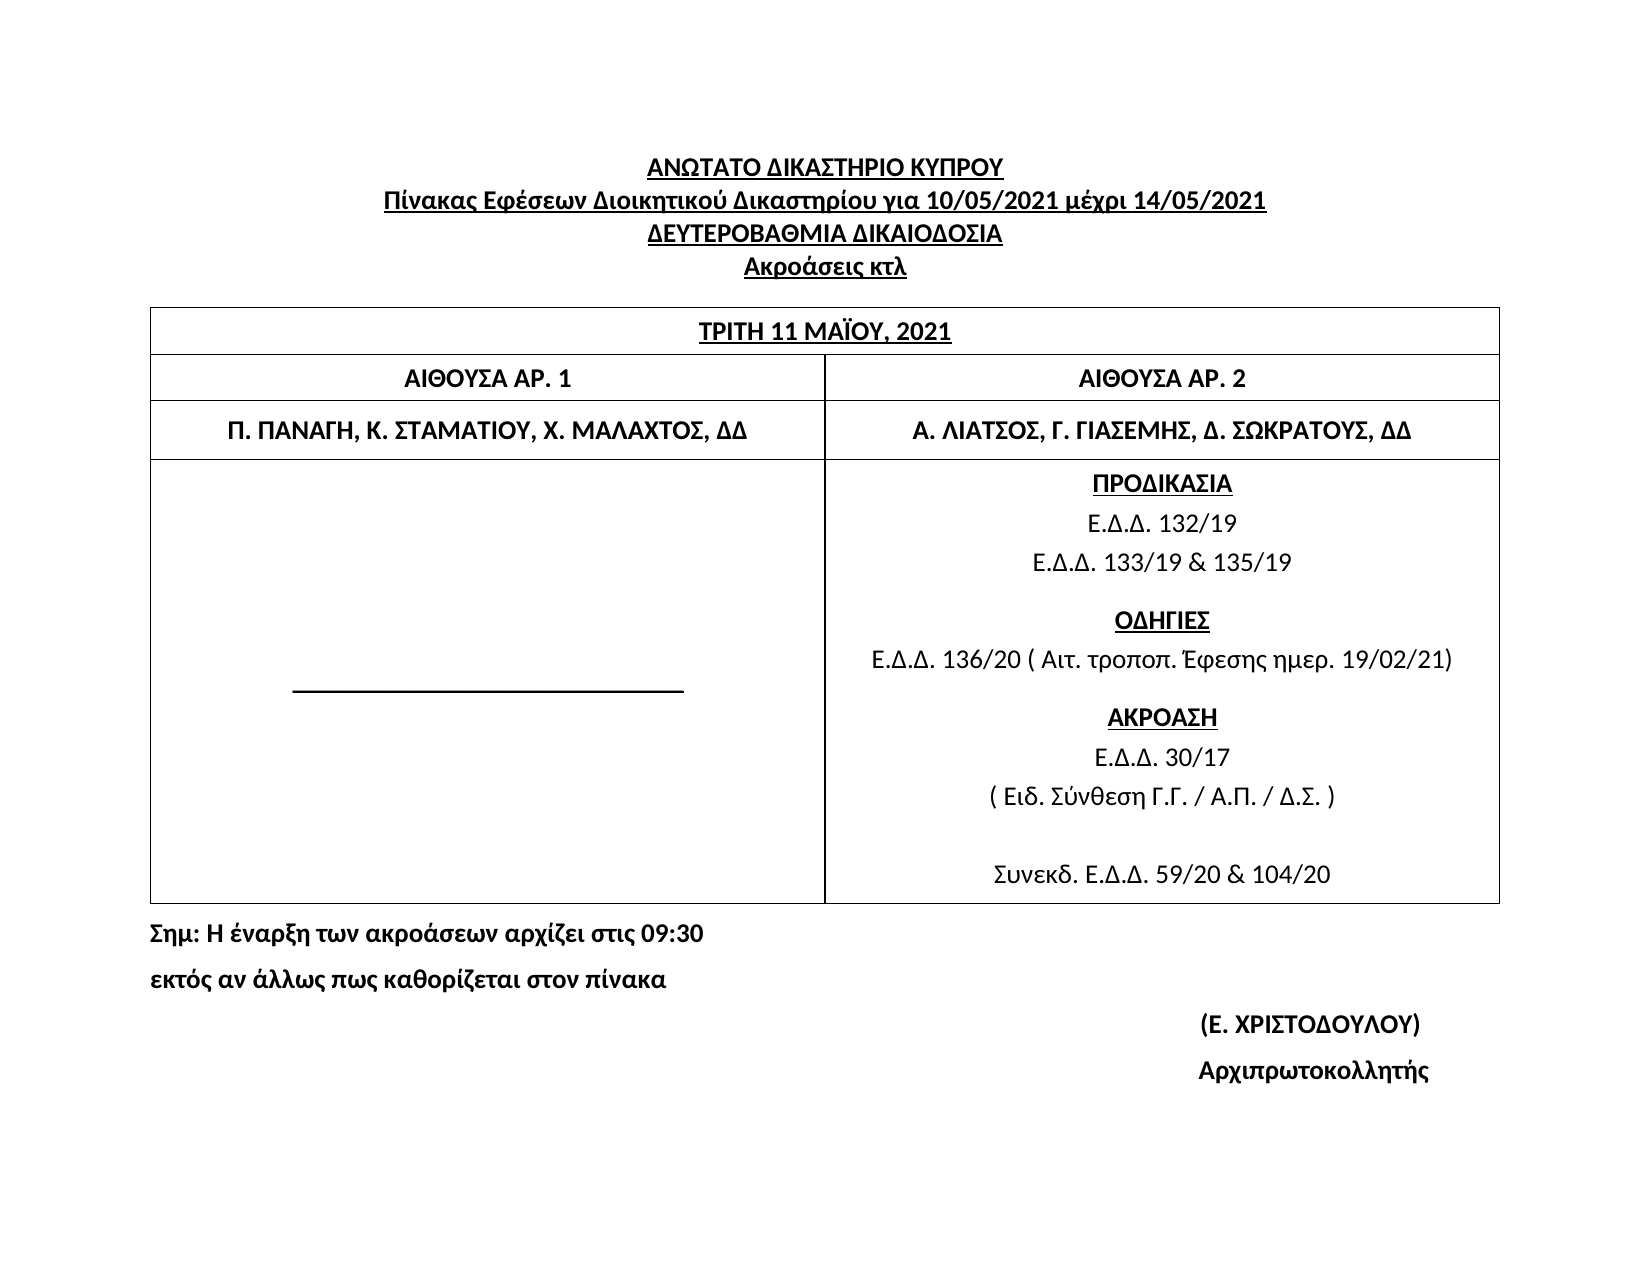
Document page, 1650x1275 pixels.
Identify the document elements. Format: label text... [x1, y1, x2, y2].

text Σημ: H έναρξη των ακροάσεων αρχίζει στις 09:30 [150, 917, 1500, 949]
table_header ΤΡΙΤΗ 11 ΜΑΪΟΥ, 2021 [151, 308, 1499, 354]
text Ακροάσεις κτλ [150, 249, 1500, 282]
table_cell ΠΡΟΔΙΚΑΣΙΑ Ε.Δ.Δ. 132/19 Ε.Δ.Δ. 133/19 & 135/19 ΟΔΗΓΙΕΣ Ε.Δ.Δ. 136/20 ( Αιτ. τροποπ. Έφεσης ημερ. 19/02/21) ΑΚΡΟΑΣΗ Ε.Δ.Δ. 30/17 ( Ειδ. Σύνθεση Γ.Γ. / Α.Π. / Δ.Σ. ) Συνεκδ. Ε.Δ.Δ. 59/20 & 104/20 [826, 460, 1499, 903]
text ΔΕΥΤΕΡΟΒΑΘΜΙΑ ΔΙΚΑΙΟΔΟΣΙΑ [150, 216, 1500, 249]
text εκτός αν άλλως πως καθορίζεται στον πίνακα [150, 962, 1500, 995]
text (Ε. ΧΡΙΣΤΟΔΟΥΛΟΥ) [1125, 1008, 1500, 1041]
table_cell Π. ΠΑΝΑΓΗ, Κ. ΣΤΑΜΑΤΙΟΥ, Χ. ΜΑΛΑΧΤΟΣ, ΔΔ [151, 401, 824, 459]
table_cell ΑΙΘΟΥΣΑ ΑΡ. 2 [826, 355, 1499, 400]
table_cell ΑΙΘΟΥΣΑ ΑΡ. 1 [151, 355, 824, 400]
table_cell _____________________________ [151, 460, 824, 903]
text Αρχιπρωτοκολλητής [1050, 1053, 1500, 1086]
text ΑΝΩΤΑΤΟ ΔΙΚΑΣΤΗΡΙΟ ΚΥΠΡΟΥ [150, 150, 1500, 183]
text Πίνακας Εφέσεων Διοικητικού Δικαστηρίου για 10/05/2021 μέχρι 14/05/2021 [150, 183, 1500, 216]
table_cell Α. ΛΙΑΤΣΟΣ, Γ. ΓΙΑΣΕΜΗΣ, Δ. ΣΩΚΡΑΤΟΥΣ, ΔΔ [826, 401, 1499, 459]
